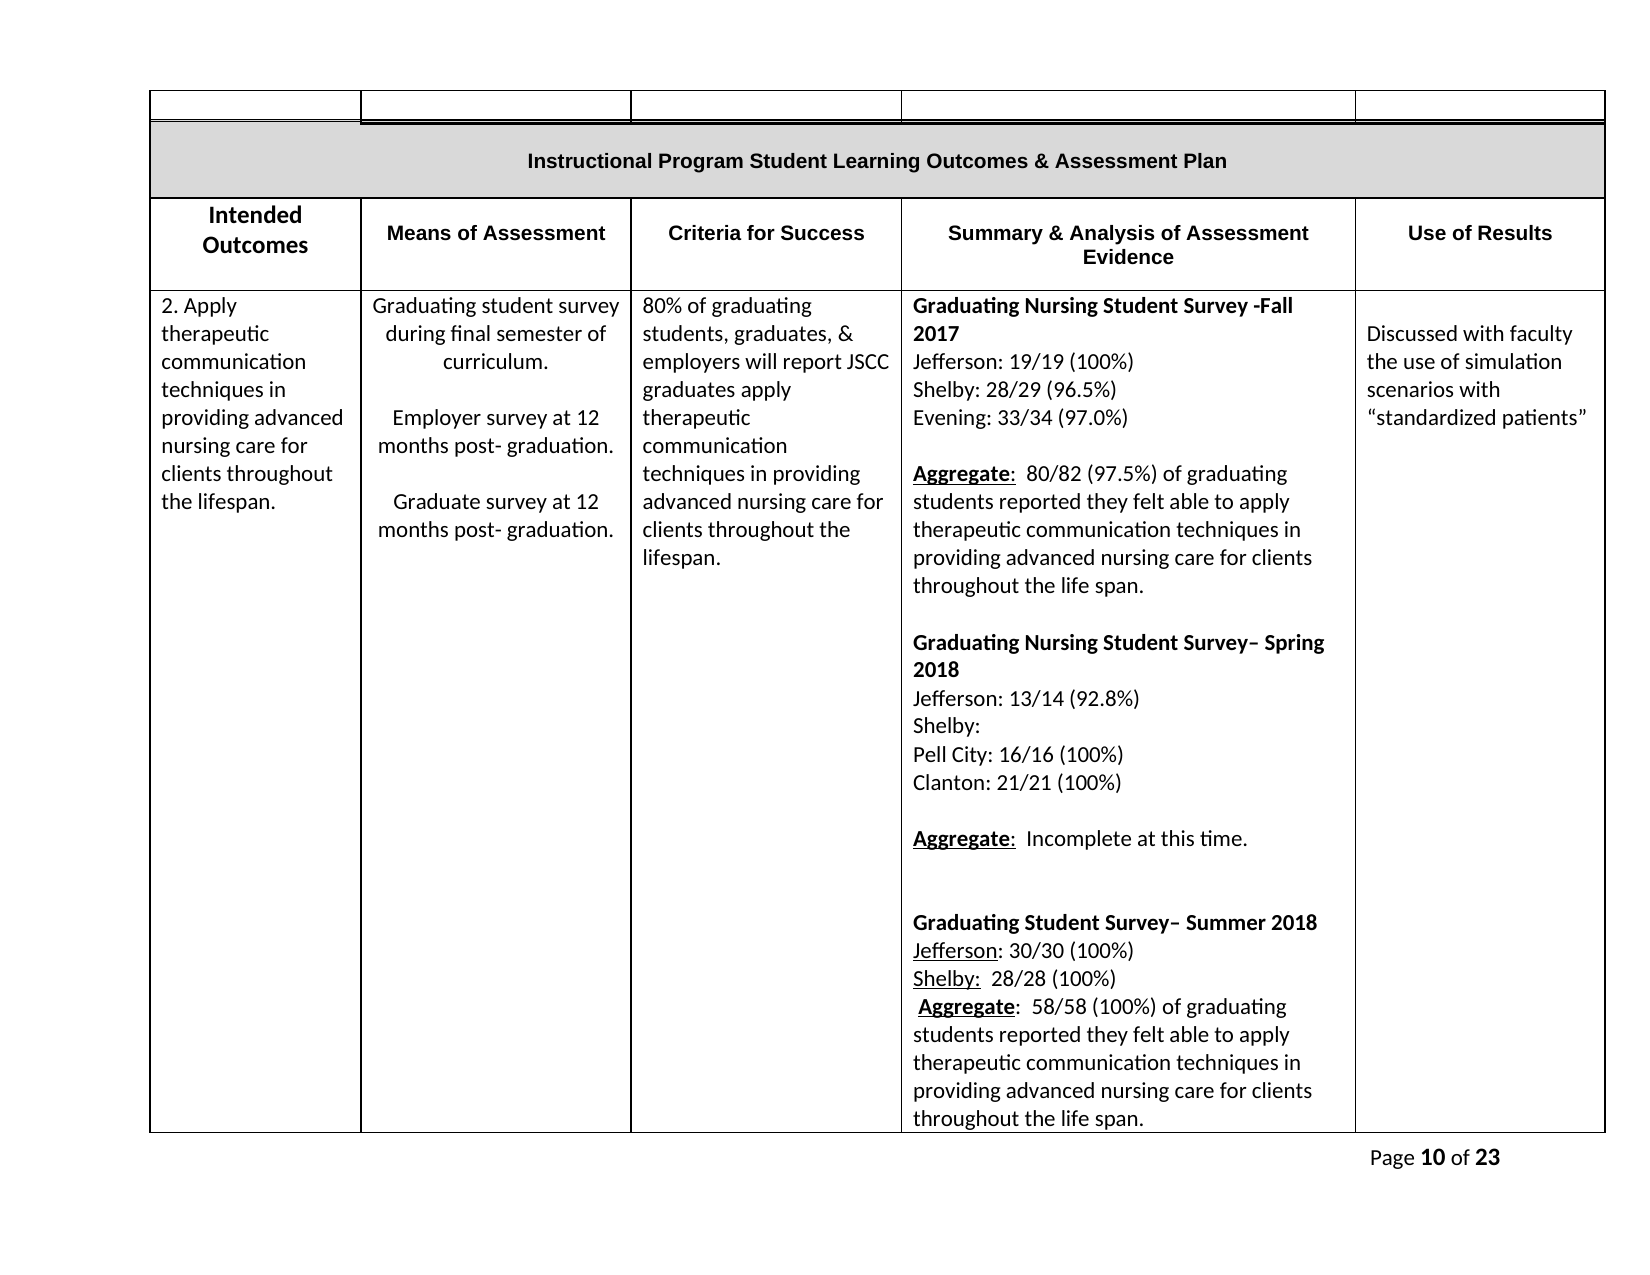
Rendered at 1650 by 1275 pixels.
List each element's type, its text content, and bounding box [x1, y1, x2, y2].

table_cell Intended Outcomes [151, 199, 360, 290]
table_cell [632, 91, 901, 119]
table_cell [1356, 291, 1604, 1132]
table_cell Use of Results [1356, 199, 1604, 290]
table_cell Instructional Program Student Learning Outcomes & Assessment Plan [151, 122, 1604, 197]
table_cell Criteria for Success [632, 199, 901, 290]
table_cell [1356, 91, 1604, 119]
table_cell Means of Assessment [362, 199, 630, 290]
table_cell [362, 291, 630, 1132]
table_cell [902, 291, 1355, 1132]
table_cell Summary & Analysis of Assessment Evidence [902, 199, 1355, 290]
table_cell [362, 91, 630, 119]
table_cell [151, 291, 360, 1132]
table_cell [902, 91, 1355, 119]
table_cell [632, 291, 901, 1132]
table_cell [151, 91, 360, 119]
